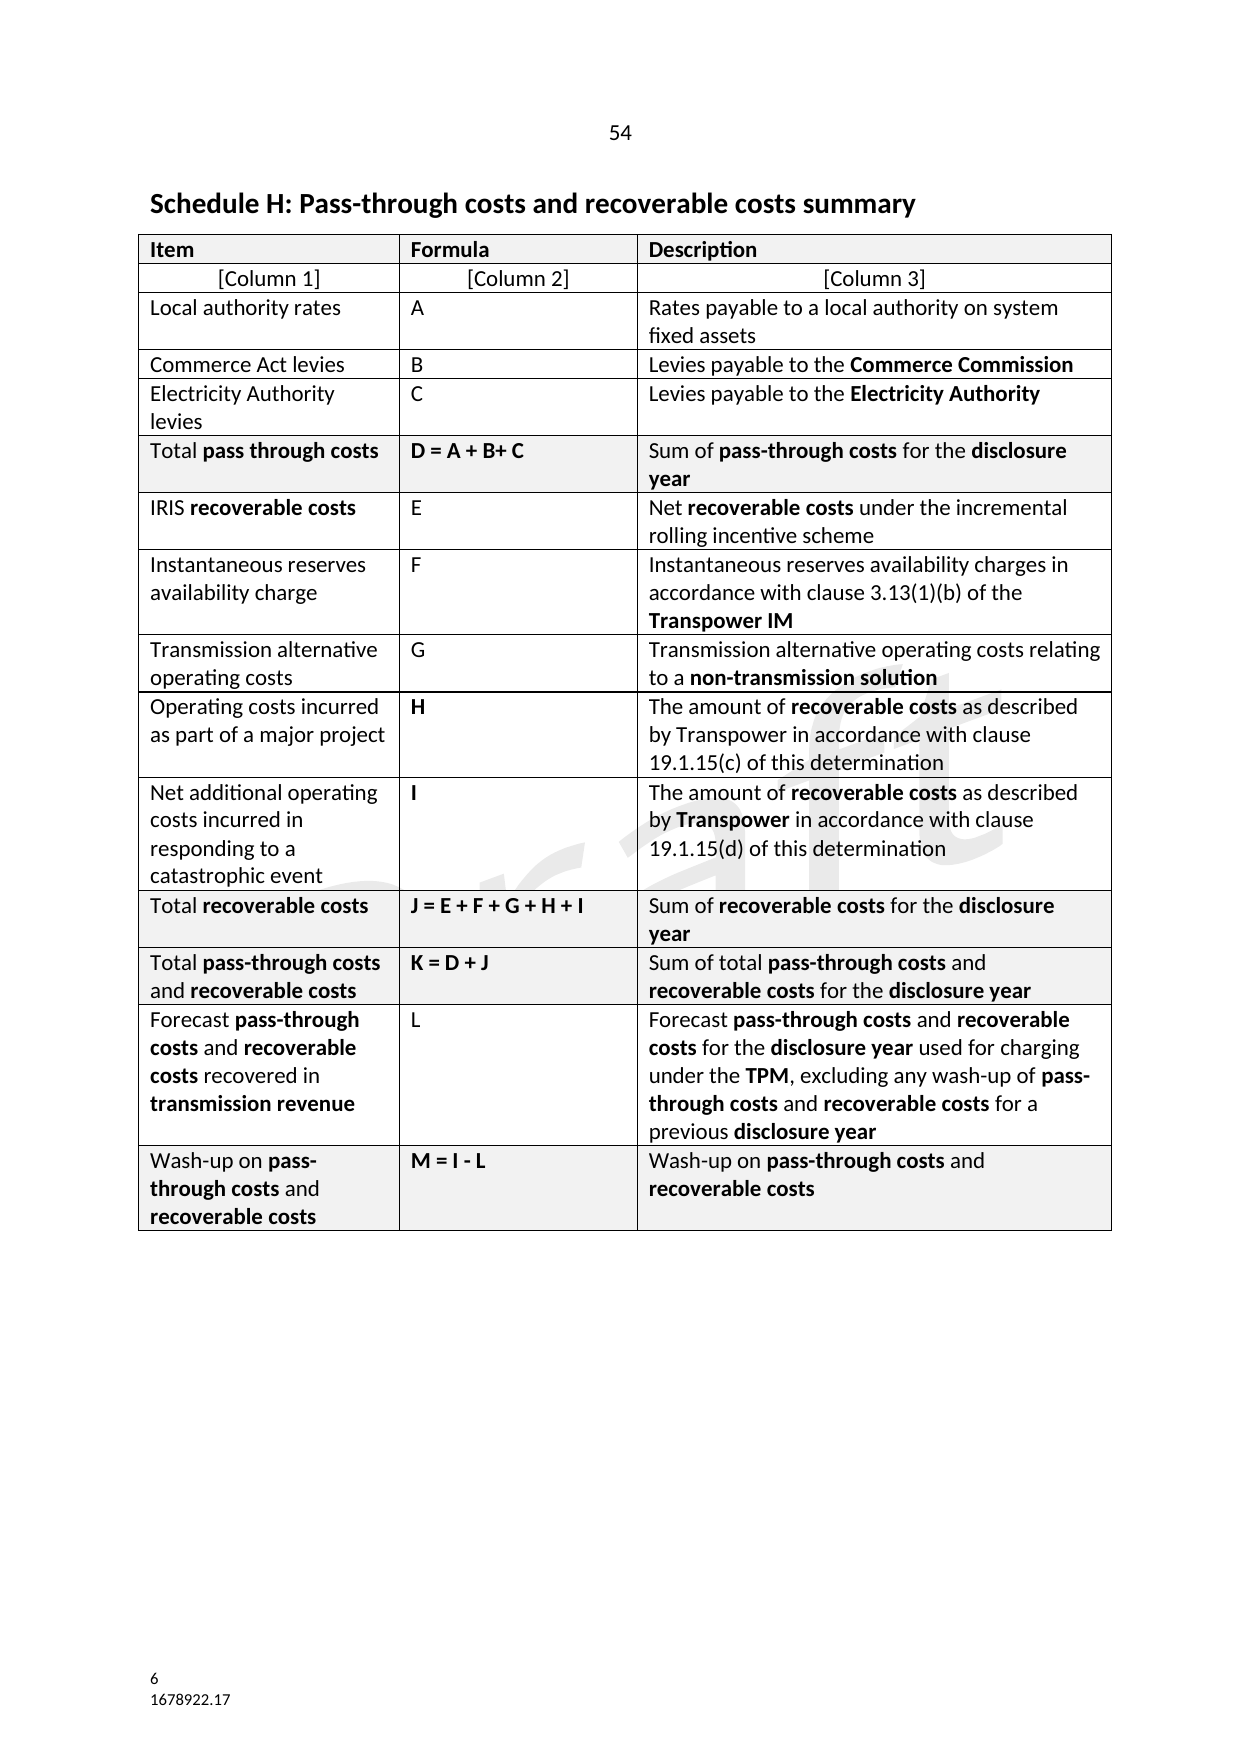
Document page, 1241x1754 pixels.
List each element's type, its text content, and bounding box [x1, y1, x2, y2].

table_cell The amount of recoverable costs as described by Transpower in accordance with clause 19.1.15(d) of this determination [638, 778, 1111, 890]
table_cell [Column 1] [139, 264, 399, 292]
table_cell K = D + J [400, 948, 637, 1004]
table_cell A [400, 293, 637, 349]
table_cell Local authority rates [139, 293, 399, 349]
table_cell Forecast pass-through costs and recoverable costs recovered in transmission revenue [139, 1005, 399, 1145]
table_cell M = I - L [400, 1146, 637, 1230]
table_cell Total pass through costs [139, 436, 399, 492]
table_cell Levies payable to the Commerce Commission [638, 350, 1111, 378]
table_cell Commerce Act levies [139, 350, 399, 378]
table_cell Electricity Authority levies [139, 379, 399, 435]
table_cell E [400, 493, 637, 549]
table_cell Operating costs incurred as part of a major project [139, 693, 399, 777]
table_cell Wash-up on pass-through costs and recoverable costs [638, 1146, 1111, 1230]
table_cell Wash-up on pass-through costs and recoverable costs [139, 1146, 399, 1230]
table_cell Rates payable to a local authority on system fixed assets [638, 293, 1111, 349]
table_cell C [400, 379, 637, 435]
table_cell [Column 3] [638, 264, 1111, 292]
table_cell L [400, 1005, 637, 1145]
table_cell The amount of recoverable costs as described by Transpower in accordance with clause 19.1.15(c) of this determination [638, 693, 1111, 777]
table_cell Net recoverable costs under the incremental rolling incentive scheme [638, 493, 1111, 549]
table_cell Instantaneous reserves availability charge [139, 550, 399, 634]
table_cell D = A + B+ C [400, 436, 637, 492]
table_cell J = E + F + G + H + I [400, 891, 637, 947]
table_header Description [638, 235, 1111, 263]
table_cell G [400, 635, 637, 691]
table_cell I [400, 778, 637, 890]
table_cell [Column 2] [400, 264, 637, 292]
table_cell Sum of recoverable costs for the disclosure year [638, 891, 1111, 947]
table_cell Transmission alternative operating costs relating to a non-transmission solution [638, 635, 1111, 691]
table_cell B [400, 350, 637, 378]
table_cell Net additional operating costs incurred in responding to a catastrophic event [139, 778, 399, 890]
table_cell Sum of pass-through costs for the disclosure year [638, 436, 1111, 492]
table_header Item [139, 235, 399, 263]
table_cell H [400, 693, 637, 777]
table_cell Instantaneous reserves availability charges in accordance with clause 3.13(1)(b) of the Transpower IM [638, 550, 1111, 634]
table_cell Total recoverable costs [139, 891, 399, 947]
table_cell Levies payable to the Electricity Authority [638, 379, 1111, 435]
table_cell F [400, 550, 637, 634]
table_header Formula [400, 235, 637, 263]
table_cell IRIS recoverable costs [139, 493, 399, 549]
subtitle Schedule H: Pass-through costs and recoverable costs summary [150, 186, 1090, 221]
table_cell Forecast pass-through costs and recoverable costs for the disclosure year used for charging under the TPM, excluding any wash-up of pass-through costs and recoverable costs for a previous disclosure year [638, 1005, 1111, 1145]
table_cell Transmission alternative operating costs [139, 635, 399, 691]
table_cell Total pass-through costs and recoverable costs [139, 948, 399, 1004]
table_cell Sum of total pass-through costs and recoverable costs for the disclosure year [638, 948, 1111, 1004]
